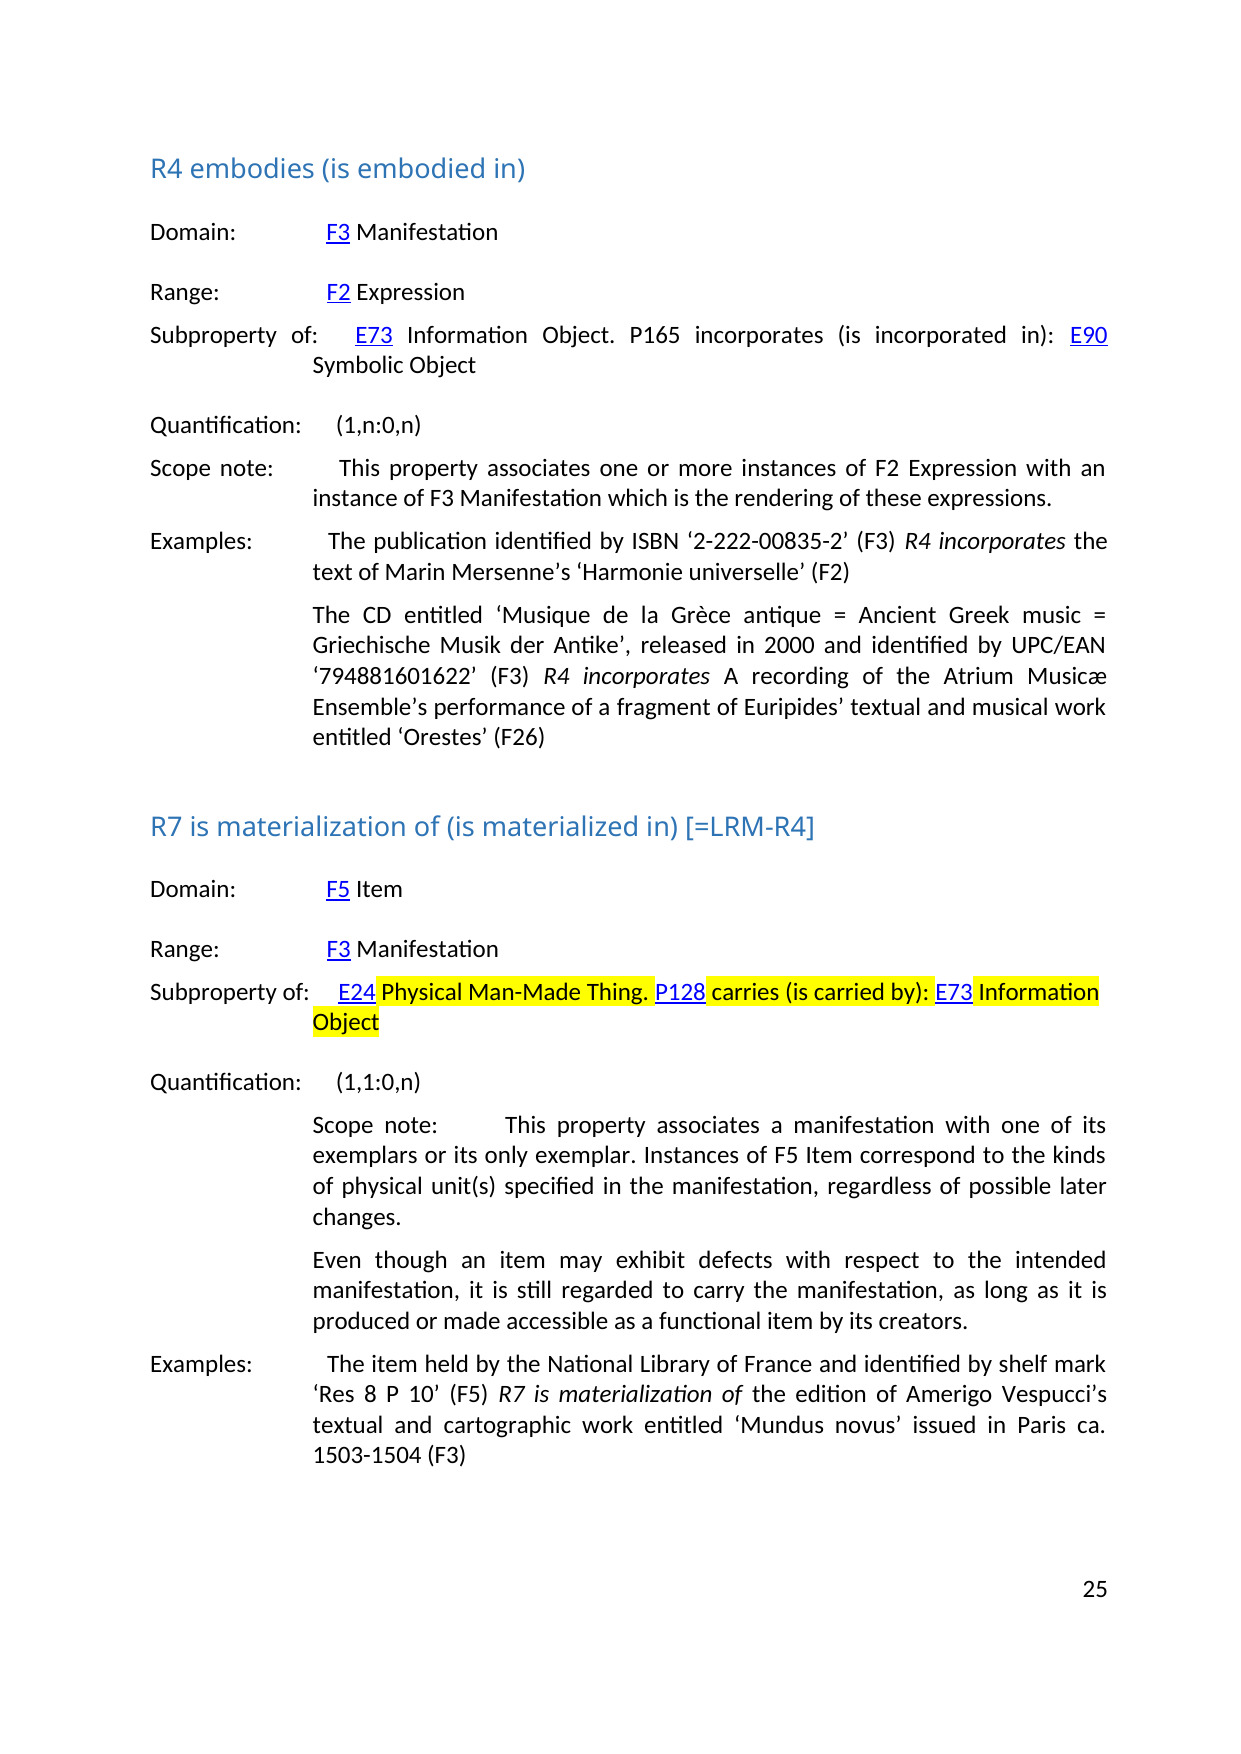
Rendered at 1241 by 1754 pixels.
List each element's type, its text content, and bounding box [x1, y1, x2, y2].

text Range: F2 Expression [150, 276, 1108, 306]
text Domain: F5 Item [150, 873, 1108, 904]
text Scope note: This property associates a manifestation with one of its exemplars or its only exemplar. Instances of F5 Item correspond to the kinds of physical unit(s) specified in the manifestation, regardless of possible later changes. [312, 1109, 1108, 1231]
text Subproperty of: E73 Information Object. P165 incorporates (is incorporated in): E90 Symbolic Object [150, 319, 1108, 380]
text Subproperty of: E24 Physical Man-Made Thing. P128 carries (is carried by): E73 Information Object [150, 976, 376, 1037]
text Quantification: (1,1:0,n) [150, 1066, 1108, 1097]
text Scope note: This property associates one or more instances of F2 Expression with an instance of F3 Manifestation which is the rendering of these expressions. [150, 452, 1108, 513]
text Quantification: (1,n:0,n) [150, 409, 1108, 439]
text Domain: F3 Manifestation [150, 216, 1108, 247]
subtitle R7 is materialization of (is materialized in) [=LRM-R4] [150, 807, 1108, 844]
text Subproperty of: E24 Physical Man-Made Thing. P128 carries (is carried by): E73 Information Object [379, 976, 1108, 1037]
subtitle R4 embodies (is embodied in) [150, 150, 1108, 187]
text Examples: The item held by the National Library of France and identified by shelf mark ‘Res 8 P 10’ (F5) R7 is materialization of the edition of Amerigo Vespucci’s textual and cartographic work entitled ‘Mundus novus’ issued in Paris ca. 1503-1504 (F3) [150, 1348, 1108, 1470]
text The CD entitled ‘Musique de la Grèce antique = Ancient Greek music = Griechische Musik der Antike’, released in 2000 and identified by UPC/EAN ‘794881601622’ (F3) R4 incorporates A recording of the Atrium Musicæ Ensemble’s performance of a fragment of Euripides’ textual and musical work entitled ‘Orestes’ (F26) [312, 599, 1108, 752]
text Even though an item may exhibit defects with respect to the intended manifestation, it is still regarded to carry the manifestation, as long as it is produced or made accessible as a functional item by its creators. [312, 1244, 1108, 1335]
text Range: F3 Manifestation [150, 933, 1108, 963]
text Examples: The publication identified by ISBN ‘2-222-00835-2’ (F3) R4 incorporates the text of Marin Mersenne’s ‘Harmonie universelle’ (F2) [150, 526, 1108, 587]
